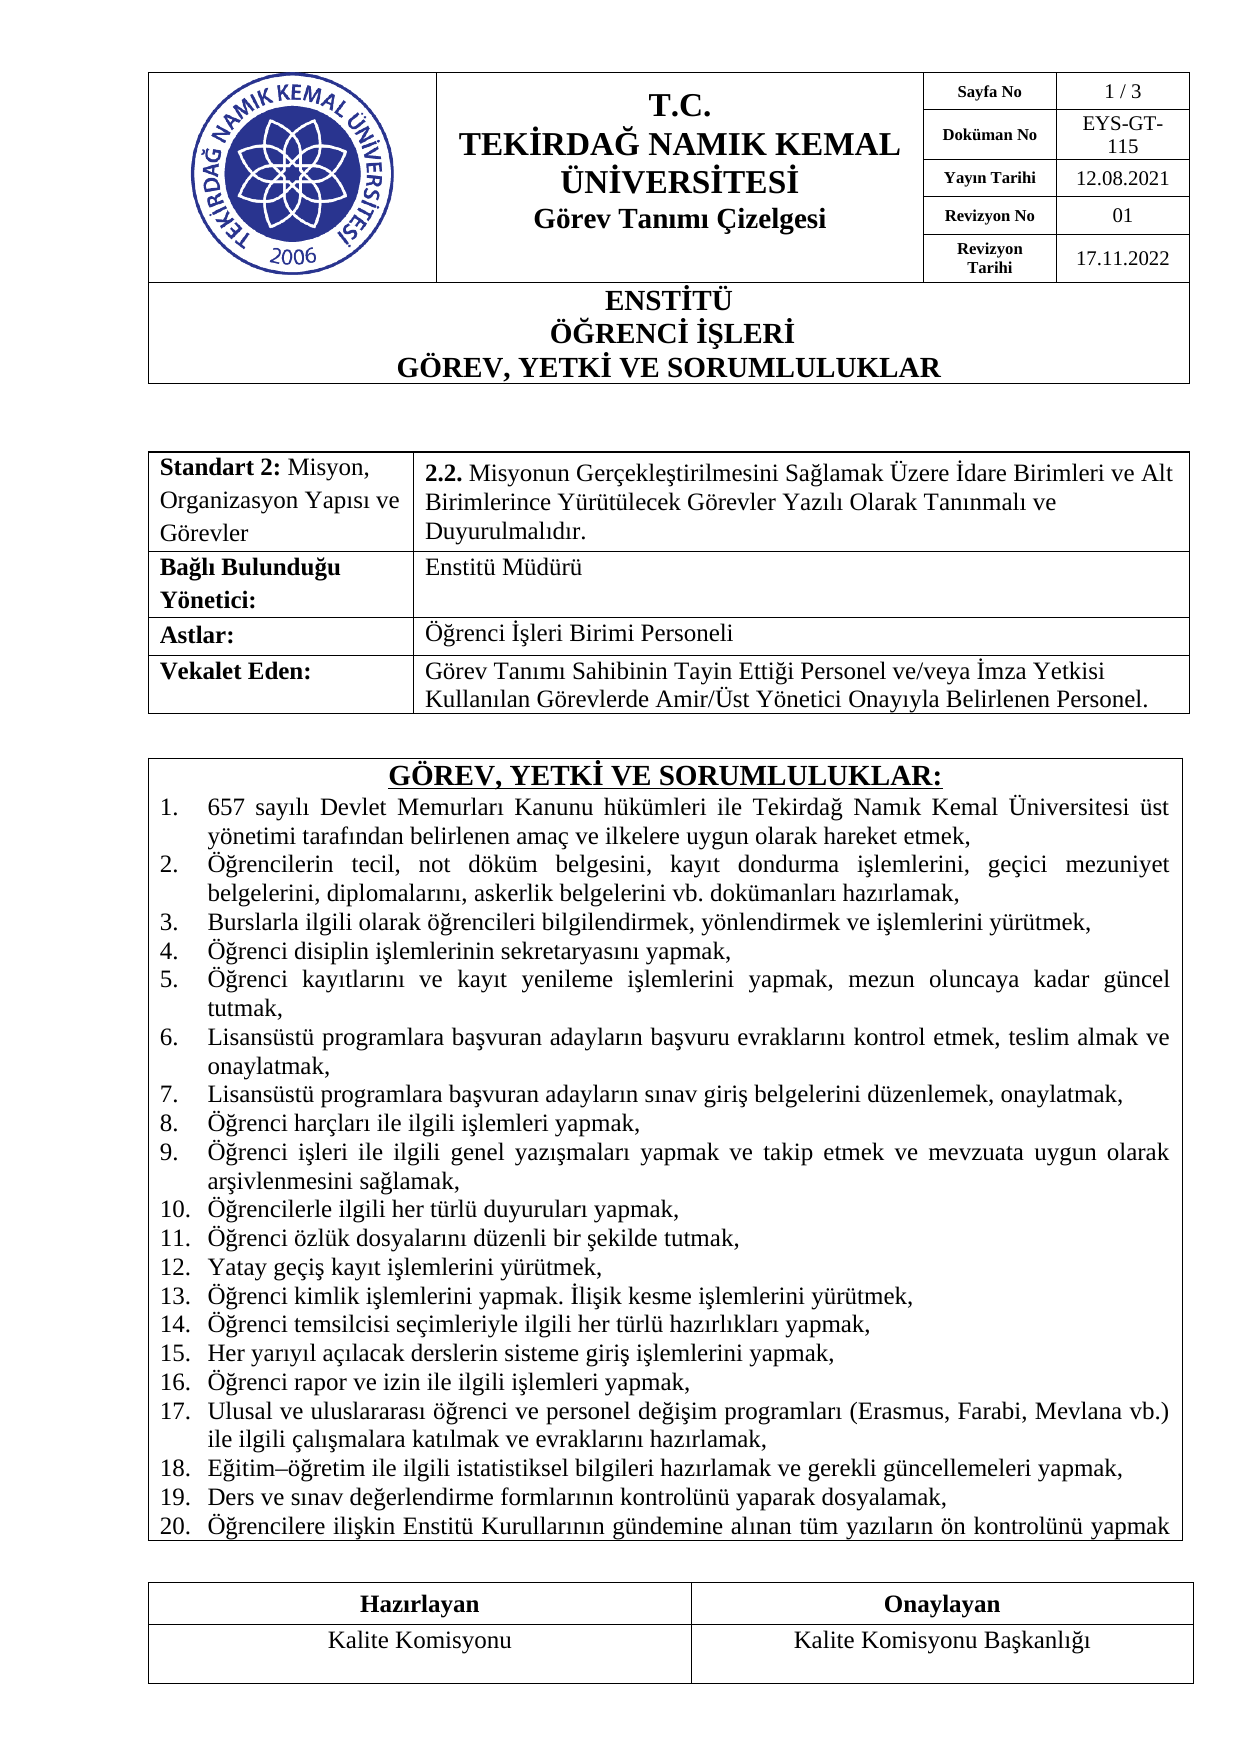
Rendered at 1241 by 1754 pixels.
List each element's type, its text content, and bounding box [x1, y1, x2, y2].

table_cell Görev Tanımı Sahibinin Tayin Ettiği Personel ve/veya İmza Yetkisi Kullanılan Görevlerde Amir/Üst Yönetici Onayıyla Belirlenen Personel. [414, 656, 1189, 713]
table_header Standart 2: Misyon, Organizasyon Yapısı ve Görevler [149, 453, 413, 551]
picture [190, 72, 394, 275]
table_cell Vekalet Eden: [149, 656, 413, 713]
table_cell Enstitü Müdürü [414, 552, 1189, 617]
table_cell Bağlı Bulunduğu Yönetici: [149, 552, 413, 617]
table_cell Astlar: [149, 618, 413, 655]
table_header 2.2. Misyonun Gerçekleştirilmesini Sağlamak Üzere İdare Birimleri ve Alt Birimlerince Yürütülecek Görevler Yazılı Olarak Tanınmalı ve Duyurulmalıdır. [414, 453, 1189, 551]
table_cell Öğrenci İşleri Birimi Personeli [414, 618, 1189, 655]
